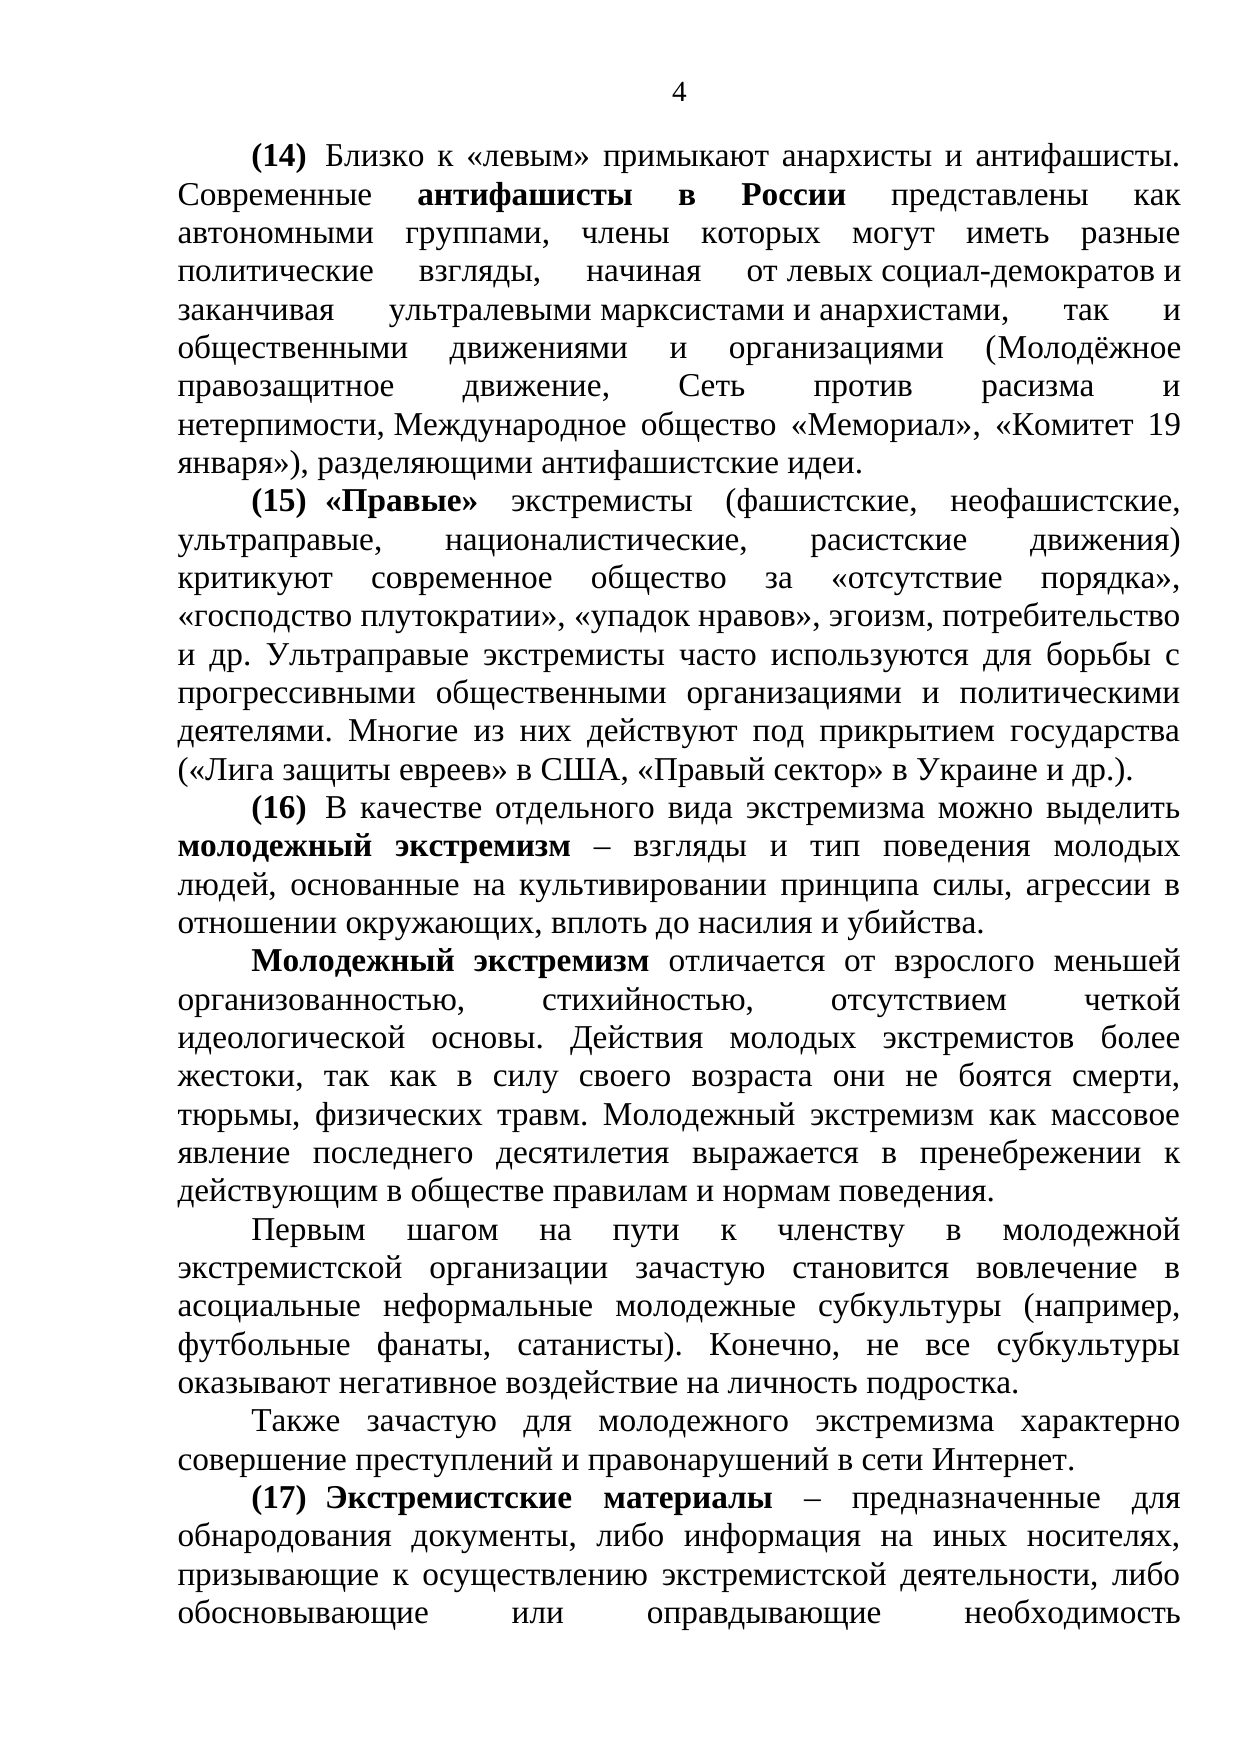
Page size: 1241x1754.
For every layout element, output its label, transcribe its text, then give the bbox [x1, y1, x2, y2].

text Также зачастую для молодежного экстремизма характерно совершение преступлений и правонарушений в сети Интернет. [177, 1400, 1181, 1477]
text Первым шагом на пути к членству в молодежной экстремистской организации зачастую становится вовлечение в асоциальные неформальные молодежные субкультуры (например, футбольные фанаты, сатанисты). Конечно, не все субкультуры оказывают негативное воздействие на личность подростка. [177, 1209, 1181, 1400]
text (15) «Правые» экстремисты (фашистские, неофашистские, ультраправые, националистические, расистские движения) критикуют современное общество за «отсутствие порядка», «господство плутократии», «упадок нравов», эгоизм, потребительство и др. Ультраправые экстремисты часто используются для борьбы с прогрессивными общественными организациями и политическими деятелями. Многие из них действуют под прикрытием государства («Лига защиты евреев» в США, «Правый сектор» в Украине и др.). [177, 480, 1181, 787]
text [177, 1477, 1181, 1630]
text Молодежный экстремизм отличается от взрослого меньшей организованностью, стихийностью, отсутствием четкой идеологической основы. Действия молодых экстремистов более жестоки, так как в силу своего возраста они не боятся смерти, тюрьмы, физических травм. Молодежный экстремизм как массовое явление последнего десятилетия выражается в пренебрежении к действующим в обществе правилам и нормам поведения. [177, 940, 1181, 1209]
text (16) В качестве отдельного вида экстремизма можно выделить молодежный экстремизм – взгляды и тип поведения молодых людей, основанные на культивировании принципа силы, агрессии в отношении окружающих, вплоть до насилия и убийства. [177, 787, 1181, 940]
text (14) Близко к «левым» примыкают анархисты и антифашисты. Современные антифашисты в России представлены как автономными группами, члены которых могут иметь разные политические взгляды, начиная от левых социал-демократов и заканчивая ультралевыми марксистами и анархистами, так и общественными движениями и организациями (Молодёжное правозащитное движение, Сеть против расизма и нетерпимости, Международное общество «Мемориал», «Комитет 19 января»), разделяющими антифашистские идеи. [177, 135, 1181, 480]
